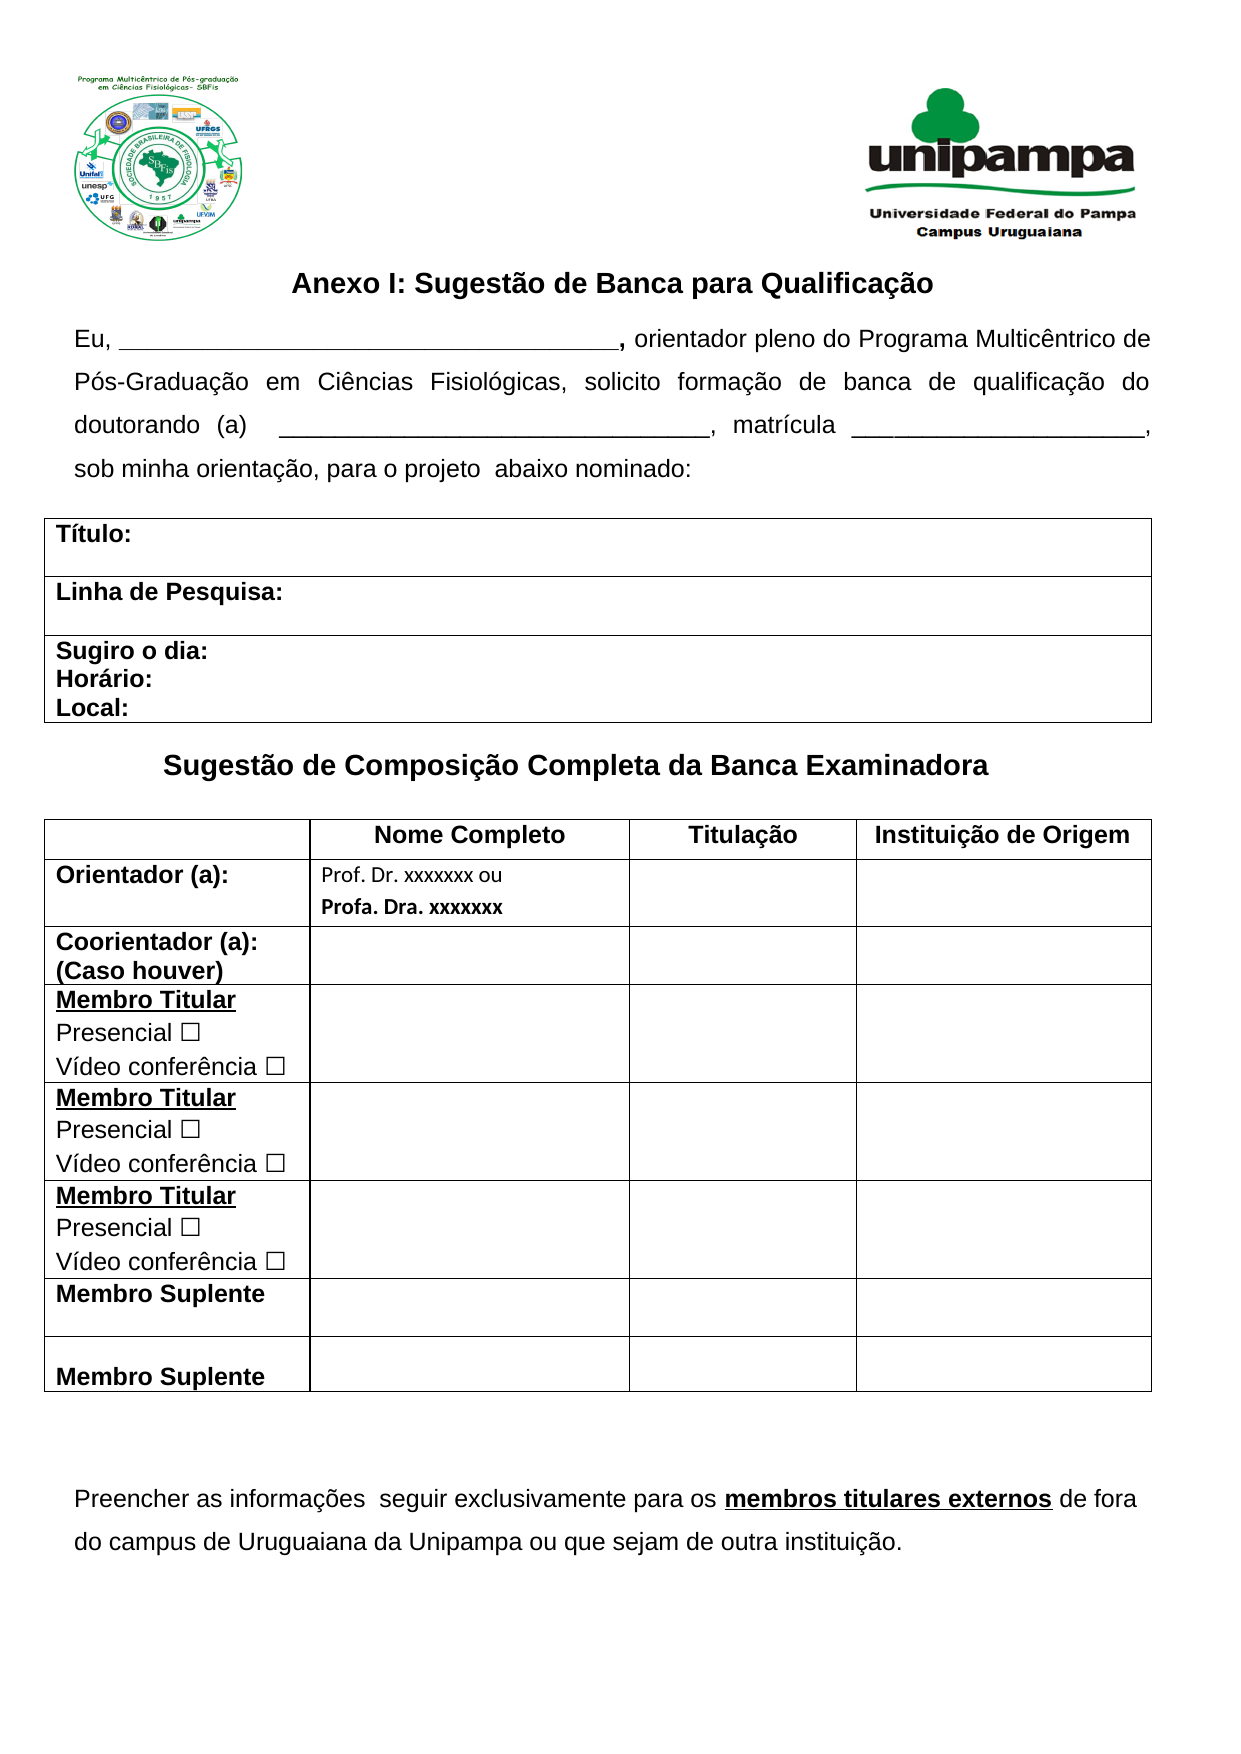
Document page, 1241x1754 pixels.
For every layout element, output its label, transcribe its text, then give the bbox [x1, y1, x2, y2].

table_cell [630, 985, 856, 1082]
table_cell [630, 1181, 856, 1278]
table_cell [630, 1279, 856, 1336]
table_cell [857, 1337, 1151, 1391]
table_cell [857, 985, 1151, 1082]
table_cell Linha de Pesquisa: [45, 577, 1151, 635]
picture [863, 88, 1140, 241]
table_header Instituição de Origem [857, 820, 1151, 859]
table_cell Membro Suplente [45, 1337, 309, 1391]
picture [73, 73, 243, 241]
text Preencher as informações seguir exclusivamente para os membros titulares externos de fora do campus de Uruguaiana da Unipampa ou que sejam de outra instituição. [74, 1484, 1152, 1556]
table_cell [857, 1181, 1151, 1278]
table_cell Membro Titular Presencial Vídeo conferência [45, 1083, 309, 1180]
table_cell [630, 1337, 856, 1391]
table_header [45, 820, 309, 859]
table_cell [857, 860, 1151, 926]
text Eu, ____________________________________, orientador pleno do Programa Multicêntrico de Pós-Graduação em Ciências Fisiológicas, solicito formação de banca de qualificação do doutorando (a) _______________________________, matrícula _____________________, sob minha orientação, para o projeto abaixo nominado: [74, 324, 1152, 482]
table_cell Membro Titular Presencial Vídeo conferência [45, 985, 309, 1082]
table_cell [630, 1083, 856, 1180]
table_cell [311, 985, 629, 1082]
table_header Nome Completo [311, 820, 629, 859]
table_cell [857, 1279, 1151, 1336]
table_header Titulação [630, 820, 856, 859]
table_cell [630, 860, 856, 926]
table_cell [311, 1279, 629, 1336]
table_header Título: [45, 519, 1151, 576]
table_cell [857, 1083, 1151, 1180]
table_cell Sugiro o dia: Horário: Local: [45, 636, 1151, 722]
text Sugestão de Composição Completa da Banca Examinadora [74, 748, 1152, 782]
table_cell [311, 1181, 629, 1278]
table_cell Coorientador (a): (Caso houver) [45, 927, 309, 984]
table_cell [857, 927, 1151, 984]
table_cell [311, 927, 629, 984]
table_cell Membro Suplente [45, 1279, 309, 1336]
table_cell Orientador (a): [45, 860, 309, 926]
table_cell [311, 1337, 629, 1391]
table_cell Membro Titular Presencial Vídeo conferência [45, 1181, 309, 1278]
table_cell [630, 927, 856, 984]
table_cell [311, 1083, 629, 1180]
